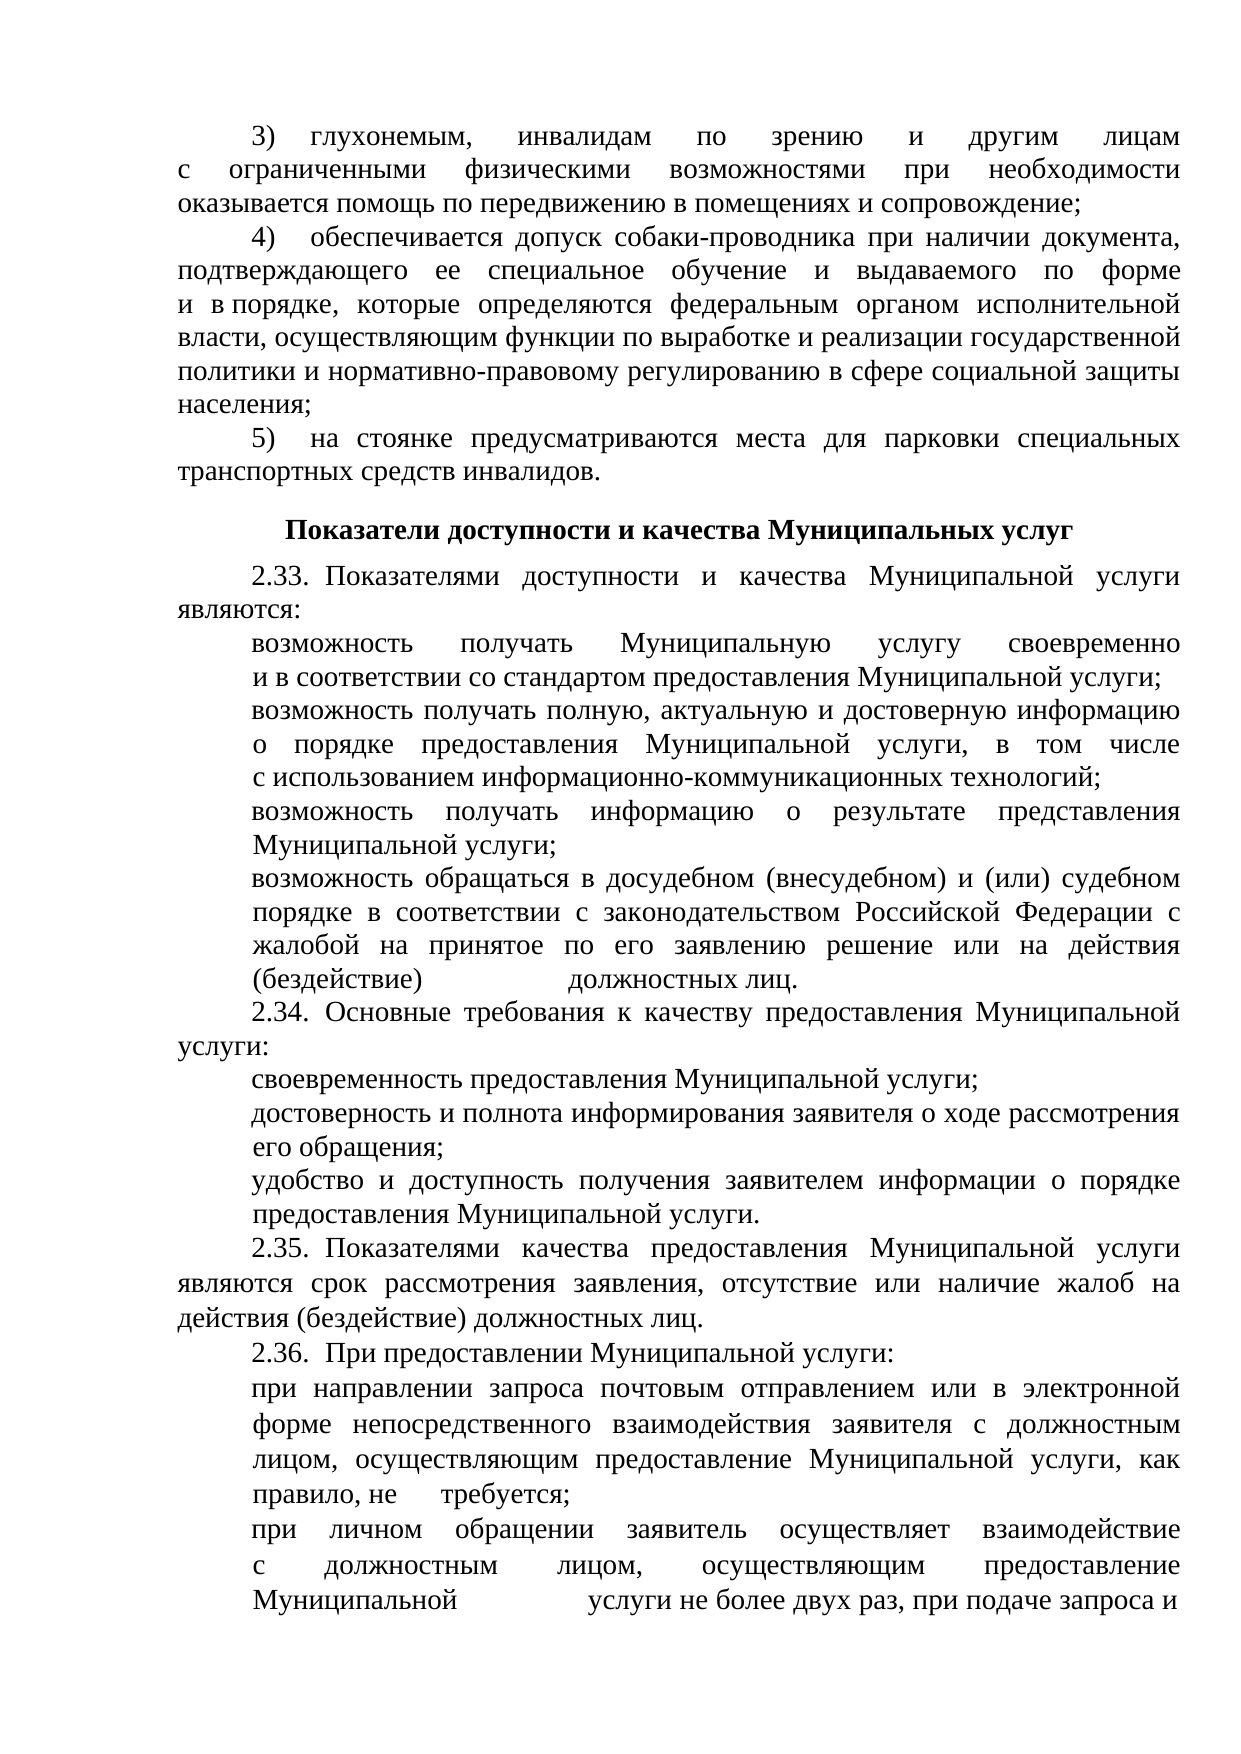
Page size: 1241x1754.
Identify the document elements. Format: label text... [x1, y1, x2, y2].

list обеспечивается допуск собаки-проводника при наличии документа, подтверждающего ее специальное обучение и выдаваемого по форме и в порядке, которые определяются федеральным органом исполнительной власти, осуществляющим функции по выработке и реализации государственной политики и нормативно-правовому регулированию в сфере социальной защиты населения; [177, 219, 1181, 420]
list возможность получать полную, актуальную и достоверную информацию о порядке предоставления Муниципальной услуги, в том числе с использованием информационно-коммуникационных технологий; [215, 692, 1181, 793]
list на стоянке предусматриваются места для парковки специальных транспортных средств инвалидов. [177, 420, 1181, 487]
list глухонемым, инвалидам по зрению и другим лицам с ограниченными физическими возможностями при необходимости оказывается помощь по передвижению в помещениях и сопровождение; [177, 118, 1181, 219]
list Показателями доступности и качества Муниципальной услуги являются: [177, 558, 1181, 625]
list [215, 1511, 1181, 1616]
list возможность обращаться в досудебном (внесудебном) и (или) судебном порядке в соответствии с законодательством Российской Федерации с жалобой на принятое по его заявлению решение или на действия (бездействие) должностных лиц. [215, 860, 1181, 994]
text Показатели доступности и качества Муниципальных услуг [266, 512, 1092, 546]
list Основные требования к качеству предоставления Муниципальной услуги: [177, 994, 1181, 1062]
list Показателями качества предоставления Муниципальной услуги являются срок рассмотрения заявления, отсутствие или наличие жалоб на действия (бездействие) должностных лиц. [177, 1230, 1181, 1334]
list удобство и доступность получения заявителем информации о порядке предоставления Муниципальной услуги. [215, 1162, 1181, 1230]
list при направлении запроса почтовым отправлением или в электронной форме непосредственного взаимодействия заявителя с должностным лицом, осуществляющим предоставление Муниципальной услуги, как правило, не требуется; [215, 1371, 1181, 1510]
list своевременность предоставления Муниципальной услуги; [215, 1062, 1181, 1095]
list возможность получать информацию о результате представления Муниципальной услуги; [215, 793, 1181, 860]
list возможность получать Муниципальную услугу своевременно и в соответствии со стандартом предоставления Муниципальной услуги; [215, 625, 1181, 692]
list При предоставлении Муниципальной услуги: [177, 1335, 1181, 1369]
list достоверность и полнота информирования заявителя о ходе рассмотрения его обращения; [215, 1095, 1181, 1162]
